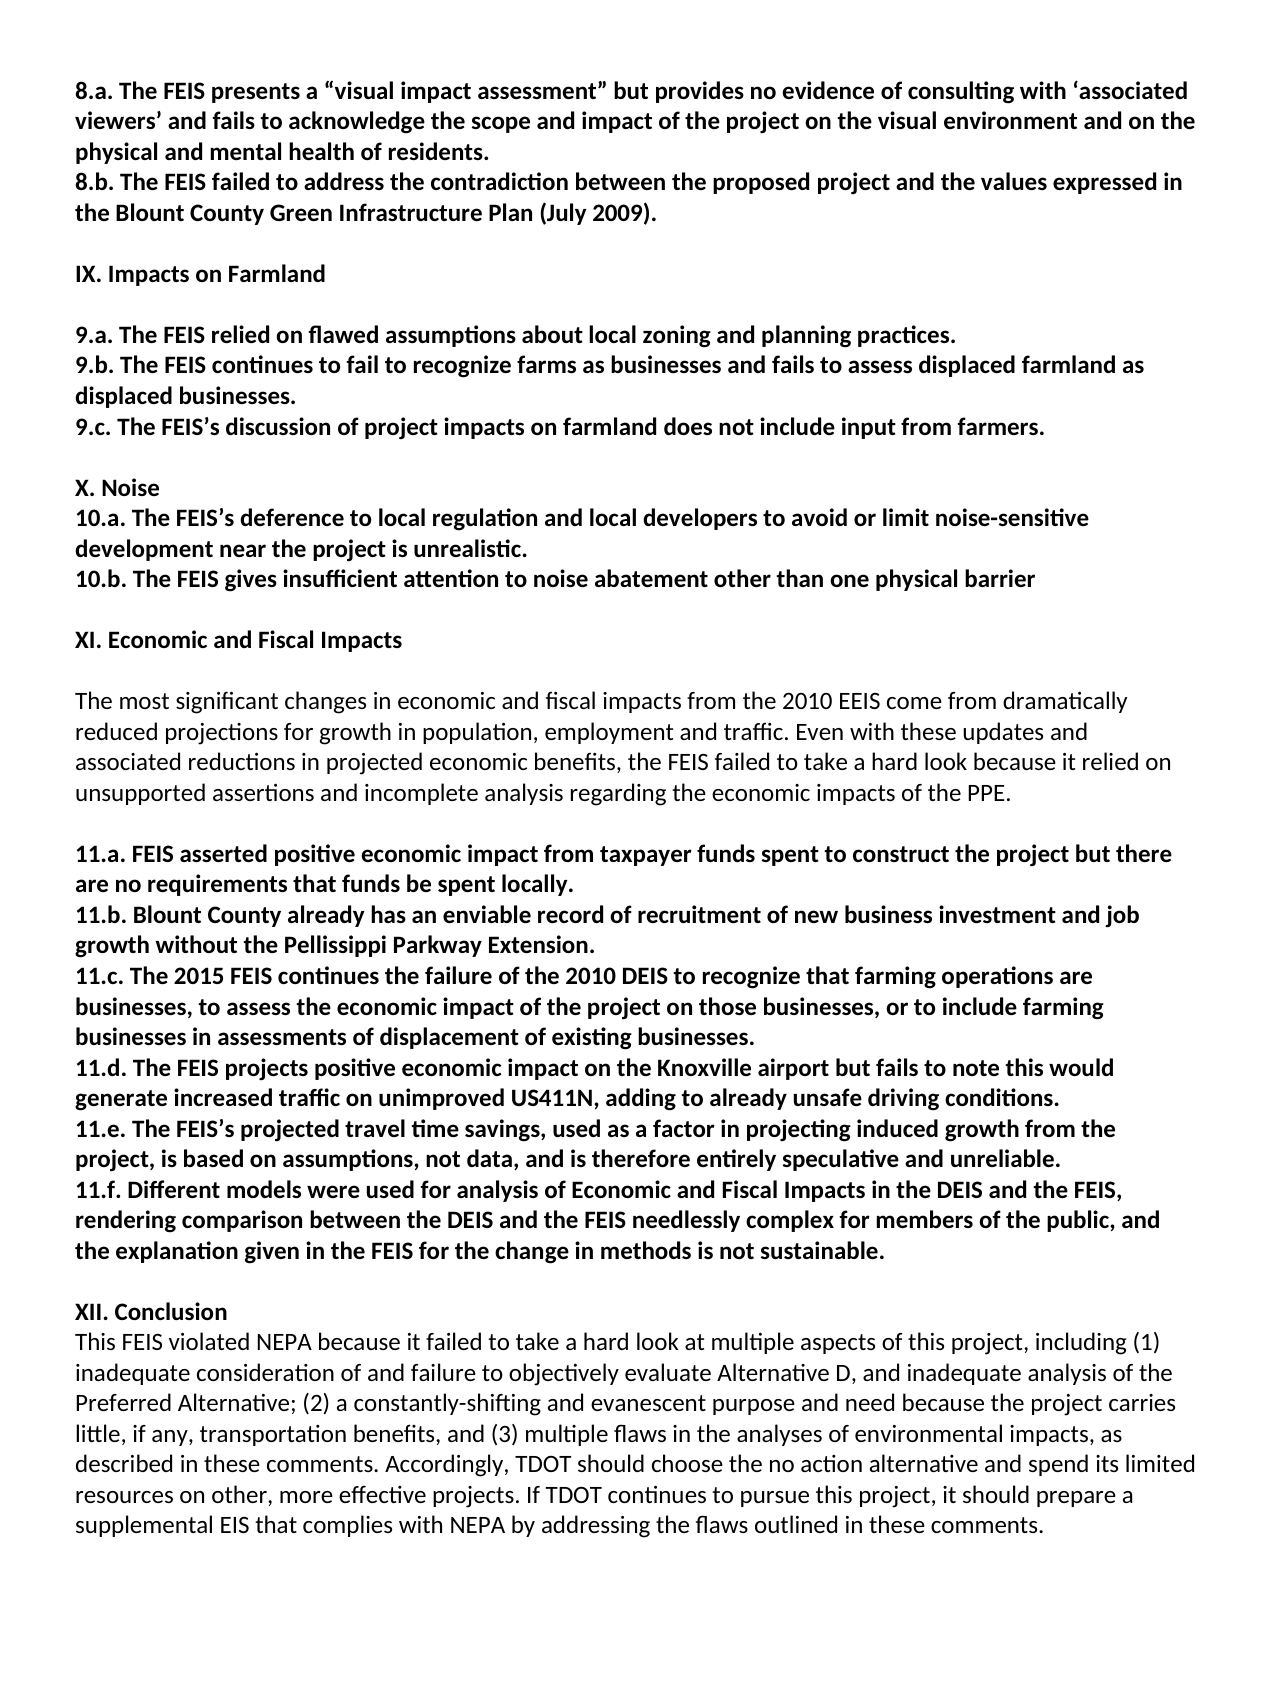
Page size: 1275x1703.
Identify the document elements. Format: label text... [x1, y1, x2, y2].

text 11.a. FEIS asserted positive economic impact from taxpayer funds spent to construct the project but there are no requirements that funds be spent locally. [75, 838, 1200, 899]
text 8.b. The FEIS failed to address the contradiction between the proposed project and the values expressed in the Blount County Green Infrastructure Plan (July 2009). [75, 167, 1200, 228]
text 11.c. The 2015 FEIS continues the failure of the 2010 DEIS to recognize that farming operations are businesses, to assess the economic impact of the project on those businesses, or to include farming businesses in assessments of displacement of existing businesses. [75, 960, 1200, 1052]
text This FEIS violated NEPA because it failed to take a hard look at multiple aspects of this project, including (1) inadequate consideration of and failure to objectively evaluate Alternative D, and inadequate analysis of the Preferred Alternative; (2) a constantly-shifting and evanescent purpose and need because the project carries little, if any, transportation benefits, and (3) multiple flaws in the analyses of environmental impacts, as described in these comments. Accordingly, TDOT should choose the no action alternative and spend its limited resources on other, more effective projects. If TDOT continues to pursue this project, it should prepare a supplemental EIS that complies with NEPA by addressing the flaws outlined in these comments. [75, 1326, 1200, 1540]
text XII. Conclusion [75, 1296, 1200, 1326]
text 11.e. The FEIS’s projected travel time savings, used as a factor in projecting induced growth from the project, is based on assumptions, not data, and is therefore entirely speculative and unreliable. [75, 1113, 1200, 1174]
text 11.b. Blount County already has an enviable record of recruitment of new business investment and job growth without the Pellissippi Parkway Extension. [75, 899, 1200, 960]
text 10.b. The FEIS gives insufficient attention to noise abatement other than one physical barrier [75, 563, 1200, 594]
text X. Noise [75, 472, 1200, 502]
text 10.a. The FEIS’s deference to local regulation and local developers to avoid or limit noise-sensitive development near the project is unrealistic. [75, 502, 1200, 563]
text 8.a. The FEIS presents a “visual impact assessment” but provides no evidence of consulting with ‘associated viewers’ and fails to acknowledge the scope and impact of the project on the visual environment and on the physical and mental health of residents. [75, 75, 1200, 167]
text 9.a. The FEIS relied on flawed assumptions about local zoning and planning practices. [75, 319, 1200, 350]
text 11.d. The FEIS projects positive economic impact on the Knoxville airport but fails to note this would generate increased traffic on unimproved US411N, adding to already unsafe driving conditions. [75, 1052, 1200, 1113]
text XI. Economic and Fiscal Impacts [75, 624, 1200, 655]
text 9.c. The FEIS’s discussion of project impacts on farmland does not include input from farmers. [75, 411, 1200, 441]
text 11.f. Different models were used for analysis of Economic and Fiscal Impacts in the DEIS and the FEIS, rendering comparison between the DEIS and the FEIS needlessly complex for members of the public, and the explanation given in the FEIS for the change in methods is not sustainable. [75, 1174, 1200, 1265]
text The most significant changes in economic and fiscal impacts from the 2010 EEIS come from dramatically reduced projections for growth in population, employment and traffic. Even with these updates and associated reductions in projected economic benefits, the FEIS failed to take a hard look because it relied on unsupported assertions and incomplete analysis regarding the economic impacts of the PPE. [75, 685, 1200, 807]
text 9.b. The FEIS continues to fail to recognize farms as businesses and fails to assess displaced farmland as displaced businesses. [75, 350, 1200, 411]
text IX. Impacts on Farmland [75, 258, 1200, 289]
